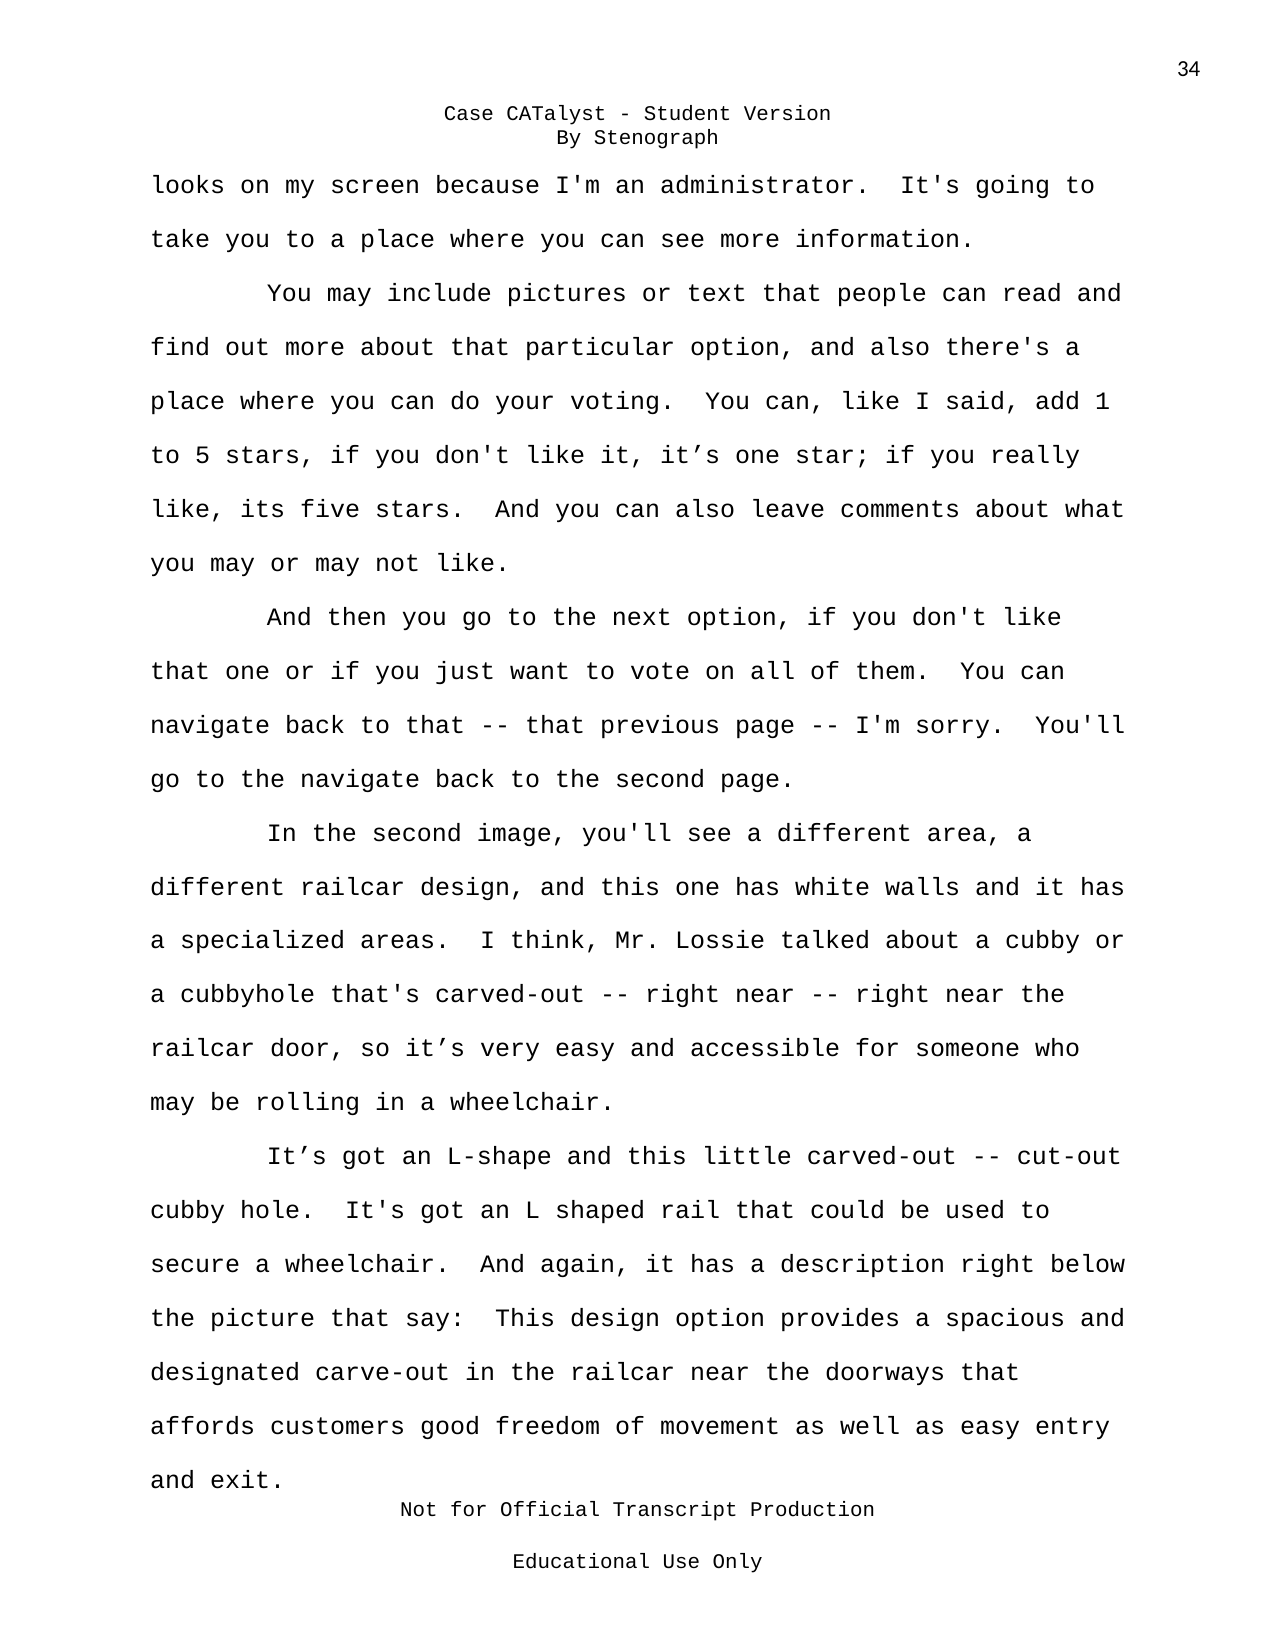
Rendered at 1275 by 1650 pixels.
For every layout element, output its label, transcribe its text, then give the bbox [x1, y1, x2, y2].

text It’s got an L-shape and this little carved-out -- cut-out cubby hole. It's got an L shaped rail that could be used to secure a wheelchair. And again, it has a description right below the picture that say: This design option provides a spacious and designated carve-out in the railcar near the doorways that affords customers good freedom of movement as well as easy entry and exit. [150, 1122, 1125, 1499]
text In the second image, you'll see a different area, a different railcar design, and this one has white walls and it has a specialized areas. I think, Mr. Lossie talked about a cubby or a cubbyhole that's carved-out -- right near -- right near the railcar door, so it’s very easy and accessible for someone who may be rolling in a wheelchair. [150, 798, 1125, 1122]
text And then you go to the next option, if you don't like that one or if you just want to vote on all of them. You can navigate back to that -- that previous page -- I'm sorry. You'll go to the navigate back to the second page. [150, 582, 1125, 798]
text You may include pictures or text that people can read and find out more about that particular option, and also there's a place where you can do your voting. You can, like I said, add 1 to 5 stars, if you don't like it, it’s one star; if you really like, its five stars. And you can also leave comments about what you may or may not like. [150, 258, 1125, 582]
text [150, 150, 1125, 258]
